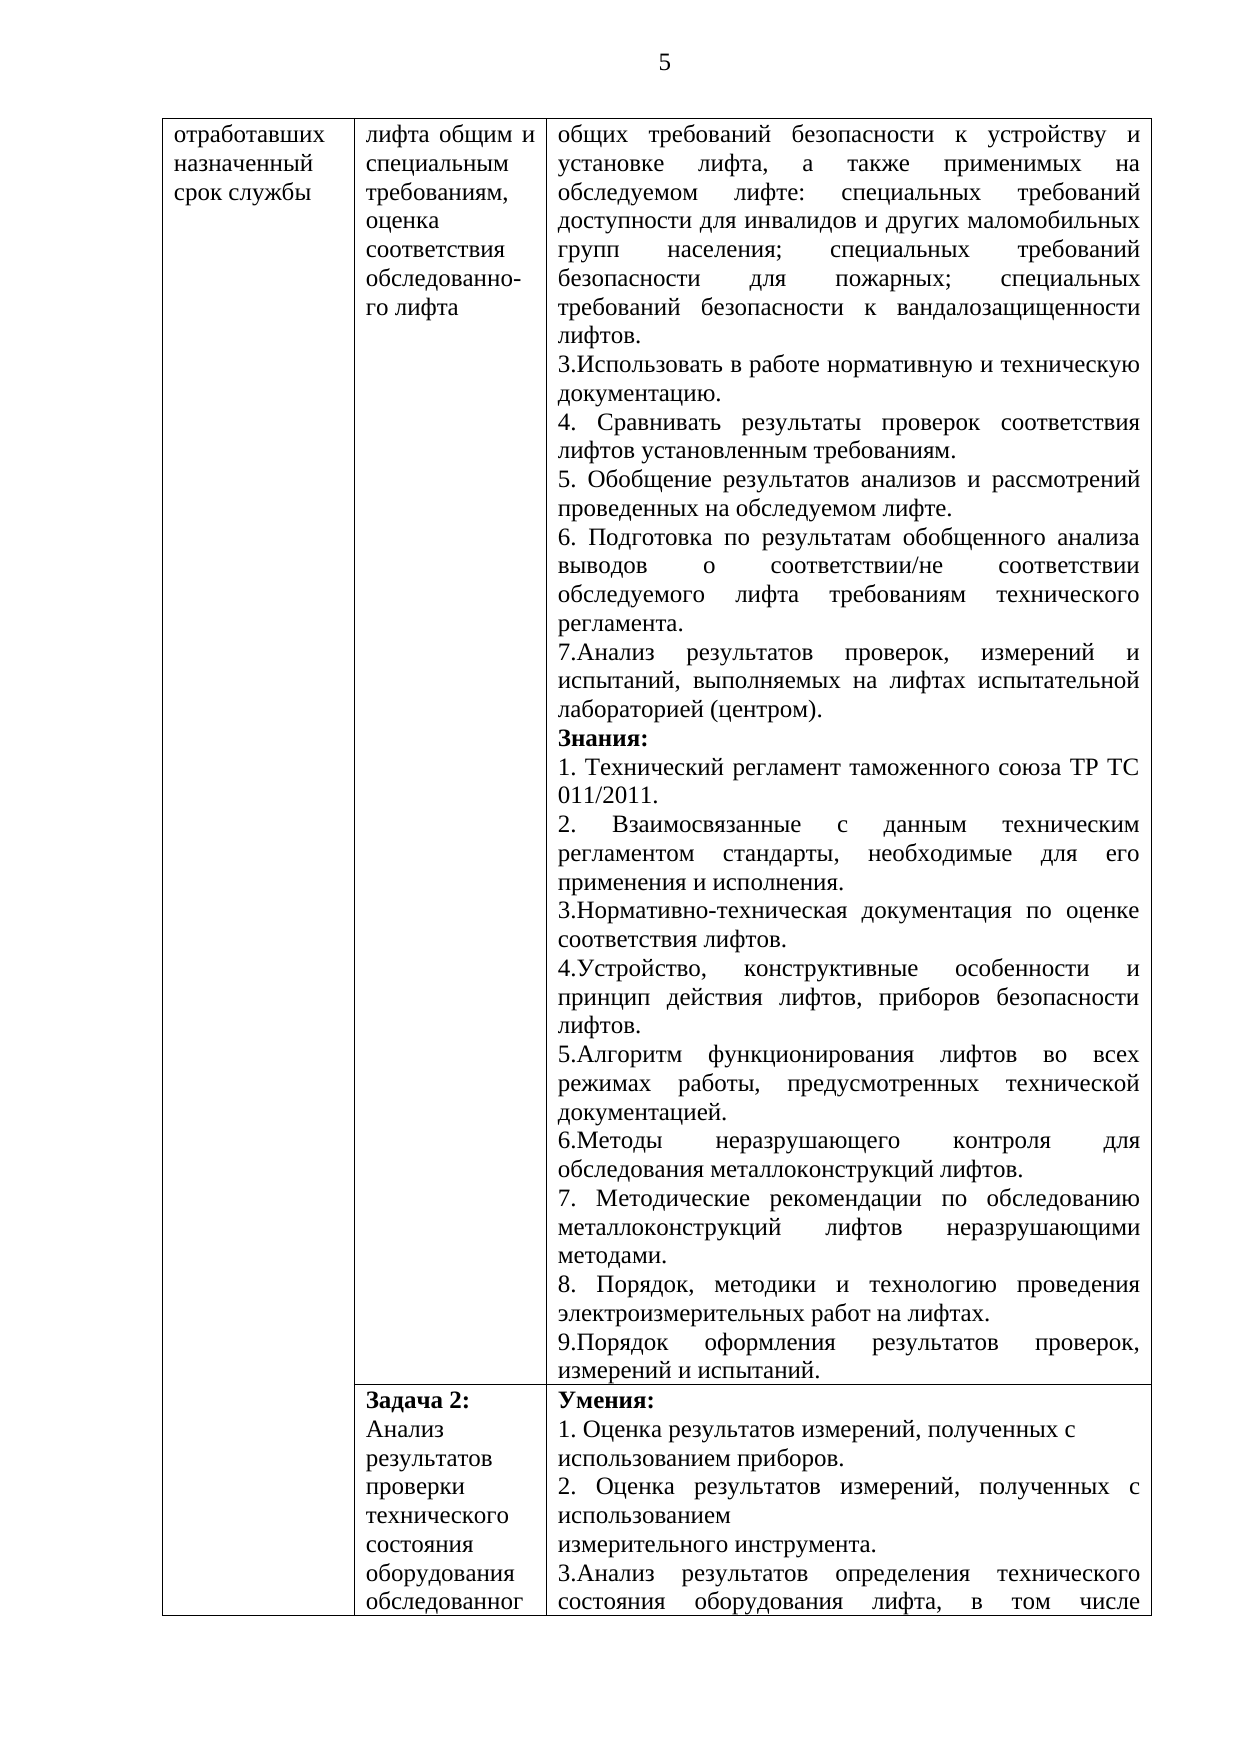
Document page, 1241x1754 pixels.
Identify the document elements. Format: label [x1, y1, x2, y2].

table_cell [355, 1385, 546, 1615]
table_cell [547, 119, 1151, 1384]
table_cell [355, 119, 546, 1384]
table_cell [547, 1385, 1151, 1615]
table_cell [163, 119, 354, 1615]
